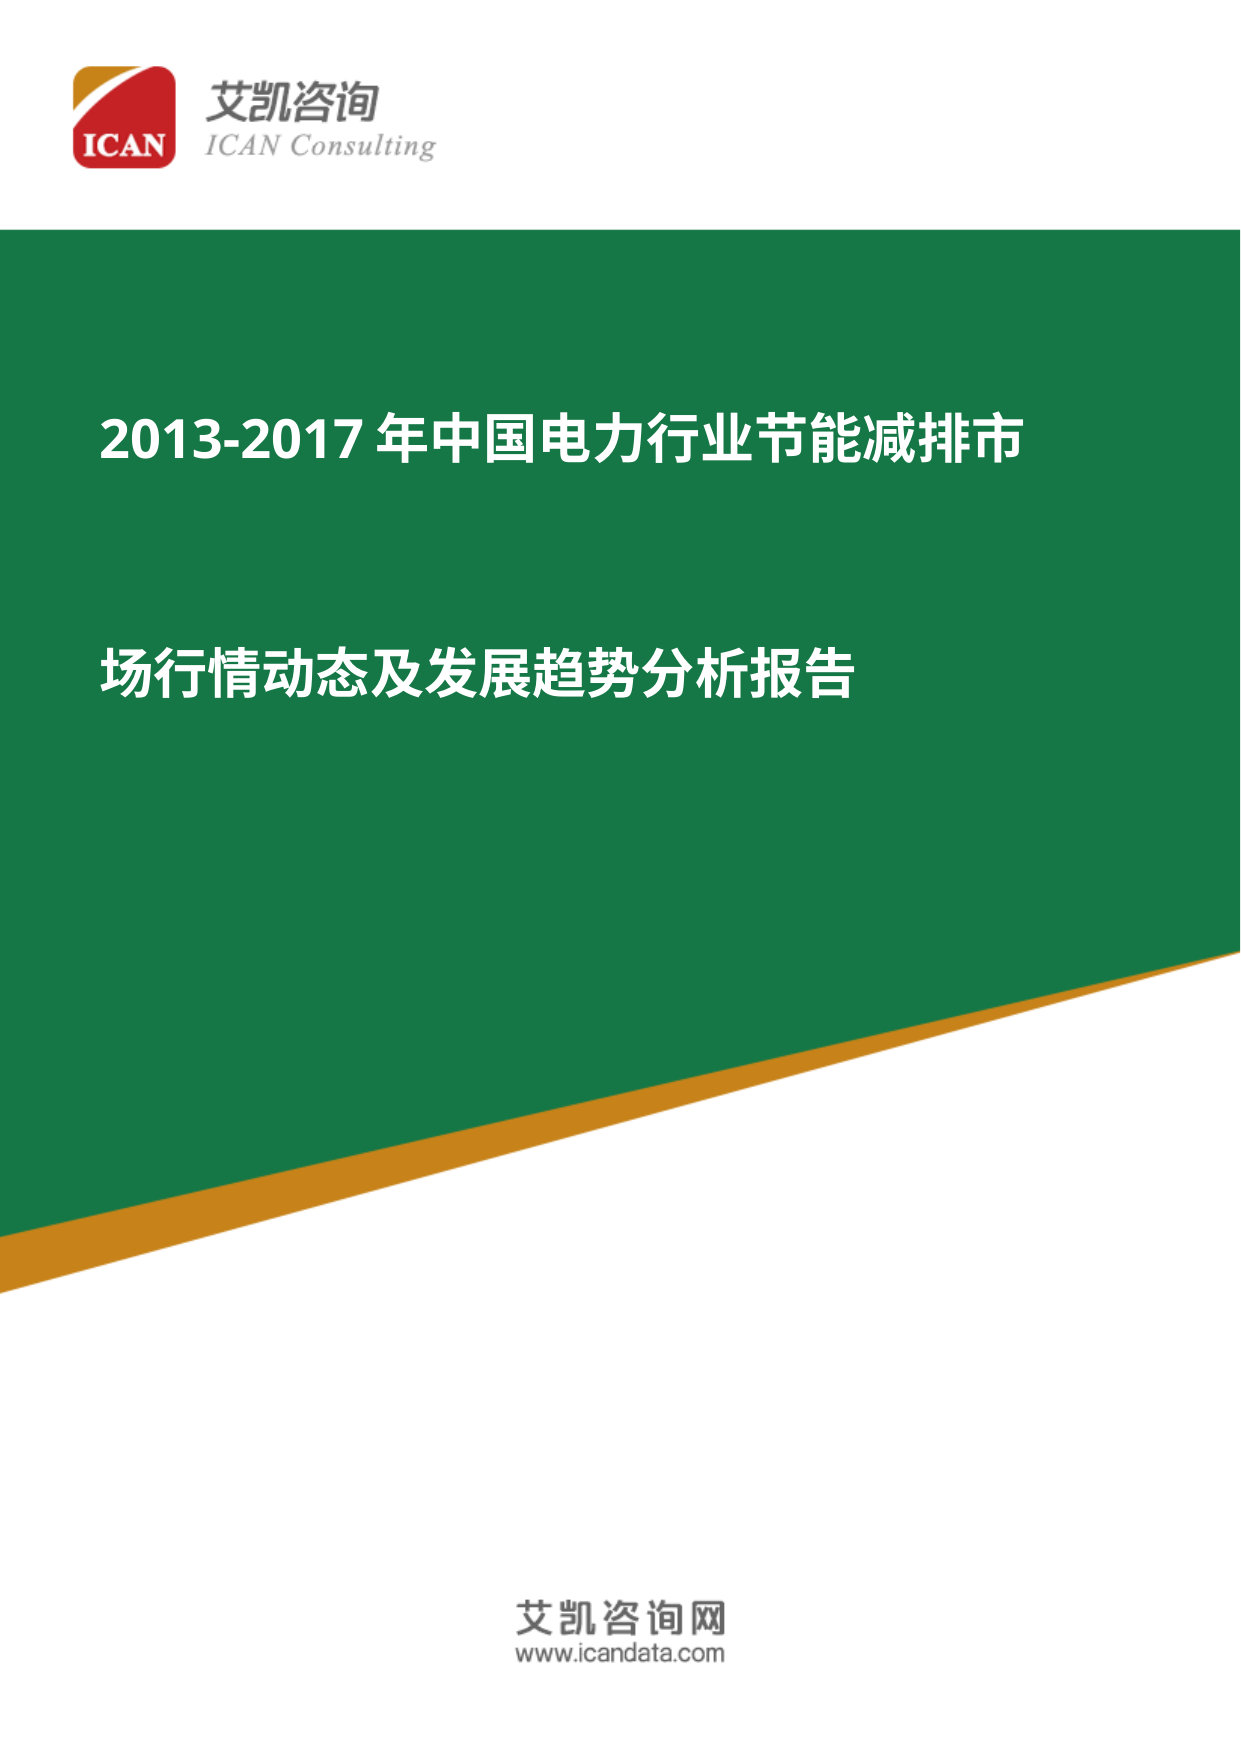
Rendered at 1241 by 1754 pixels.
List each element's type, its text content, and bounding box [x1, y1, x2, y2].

subtitle 2013-2017年中国电力行业节能减排市场行情动态及发展趋势分析报告 [99, 386, 1053, 718]
picture [0, 5, 1241, 1754]
